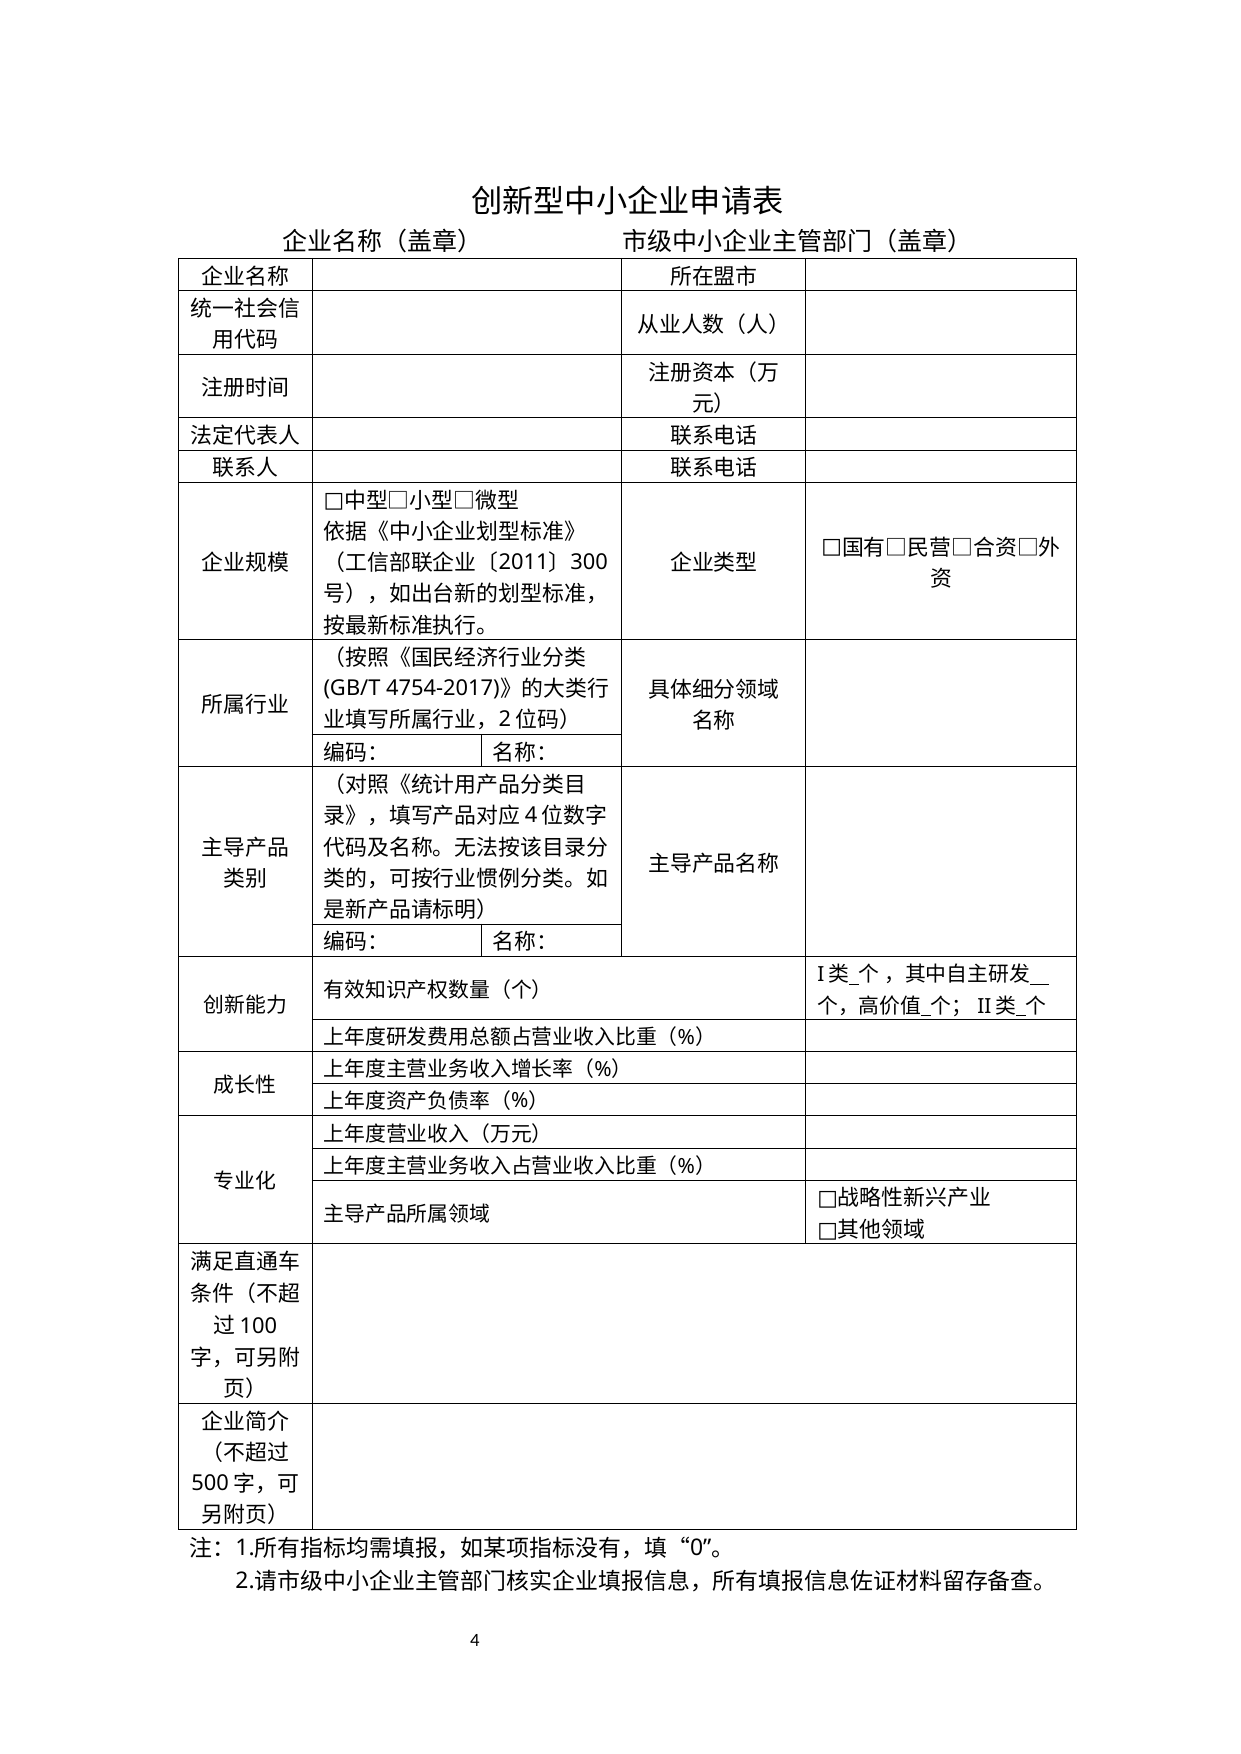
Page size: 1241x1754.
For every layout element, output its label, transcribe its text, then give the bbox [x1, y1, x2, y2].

table_cell 所在盟市 [622, 259, 805, 290]
table_cell （按照《国民经济行业分类(GB/T 4754-2017)》的大类行业填写所属行业，2位码） [313, 640, 621, 734]
table_cell 有效知识产权数量（个） [313, 957, 805, 1019]
table_cell [806, 1020, 1076, 1051]
table_cell 名称： [482, 925, 621, 956]
table_cell [806, 1084, 1076, 1115]
table_cell 企业规模 [179, 483, 312, 639]
table_cell [806, 355, 1076, 417]
table_cell I类 个 ，其中自主研发 个，高价值 个； II类 个 [806, 957, 1076, 1019]
table_cell 满足直通车条件（不超过100字，可另附页） [179, 1244, 312, 1403]
table_cell [313, 451, 621, 482]
table_cell 专业化 [179, 1116, 312, 1243]
table_cell [806, 259, 1076, 290]
table_cell 成长性 [179, 1052, 312, 1115]
table_cell [806, 1149, 1076, 1180]
table_cell 联系人 [179, 451, 312, 482]
table_cell 上年度主营业务收入占营业收入比重（%） [313, 1149, 805, 1180]
table_cell 企业类型 [622, 483, 805, 639]
table_cell 企业简介 （不超过500字，可另附页） [179, 1404, 312, 1529]
table_cell 主导产品所属领域 [313, 1181, 805, 1243]
table_cell [806, 418, 1076, 449]
table_cell 统一社会信用代码 [179, 291, 312, 354]
table_cell 上年度营业收入（万元） [313, 1116, 805, 1147]
table_cell 编码： [313, 925, 481, 956]
table_cell 联系电话 [622, 451, 805, 482]
table_cell 上年度主营业务收入增长率（%） [313, 1052, 805, 1083]
table_cell 所属行业 [179, 640, 312, 766]
table_cell □战略性新兴产业 □其他领域 [806, 1181, 1076, 1243]
table_cell [313, 1244, 1076, 1403]
table_cell 企业名称 [179, 259, 312, 290]
table_cell [313, 291, 621, 354]
table_cell 企业名称（盖章） 市级中小企业主管部门（盖章） [178, 222, 1076, 258]
table_cell 主导产品名称 [622, 767, 805, 956]
table_cell 联系电话 [622, 418, 805, 449]
table_cell [806, 1116, 1076, 1147]
table_cell 从业人数（人） [622, 291, 805, 354]
table_cell 法定代表人 [179, 418, 312, 449]
table_cell （对照《统计用产品分类目录》，填写产品对应4位数字代码及名称。无法按该目录分类的，可按行业惯例分类。如是新产品请标明） [313, 767, 621, 923]
table_cell 注册资本（万元） [622, 355, 805, 417]
table_cell 主导产品 类别 [179, 767, 312, 956]
table_cell 上年度资产负债率（%） [313, 1084, 805, 1115]
table_cell [313, 418, 621, 449]
table_cell [806, 291, 1076, 354]
table_cell □中型□小型□微型 依据《中小企业划型标准》（工信部联企业〔2011〕300号），如出台新的划型标准，按最新标准执行。 [313, 483, 621, 639]
table_cell [806, 767, 1076, 956]
table_cell □国有□民营□合资□外资 [806, 483, 1076, 639]
table_cell 创新能力 [179, 957, 312, 1051]
table_cell 注：1.所有指标均需填报，如某项指标没有，填“0”。 2.请市级中小企业主管部门核实企业填报信息，所有填报信息佐证材料留存备查。 [178, 1530, 1076, 1597]
table_cell [806, 451, 1076, 482]
table_cell 编码： [313, 735, 481, 766]
table_cell 上年度研发费用总额占营业收入比重（%） [313, 1020, 805, 1051]
table_header 创新型中小企业申请表 [178, 176, 1076, 222]
table_cell [313, 1404, 1076, 1529]
table_cell 名称： [482, 735, 621, 766]
table_cell [806, 640, 1076, 766]
table_cell 具体细分领域 名称 [622, 640, 805, 766]
table_cell [313, 259, 621, 290]
table_cell [313, 355, 621, 417]
table_cell [806, 1052, 1076, 1083]
table_cell 注册时间 [179, 355, 312, 417]
